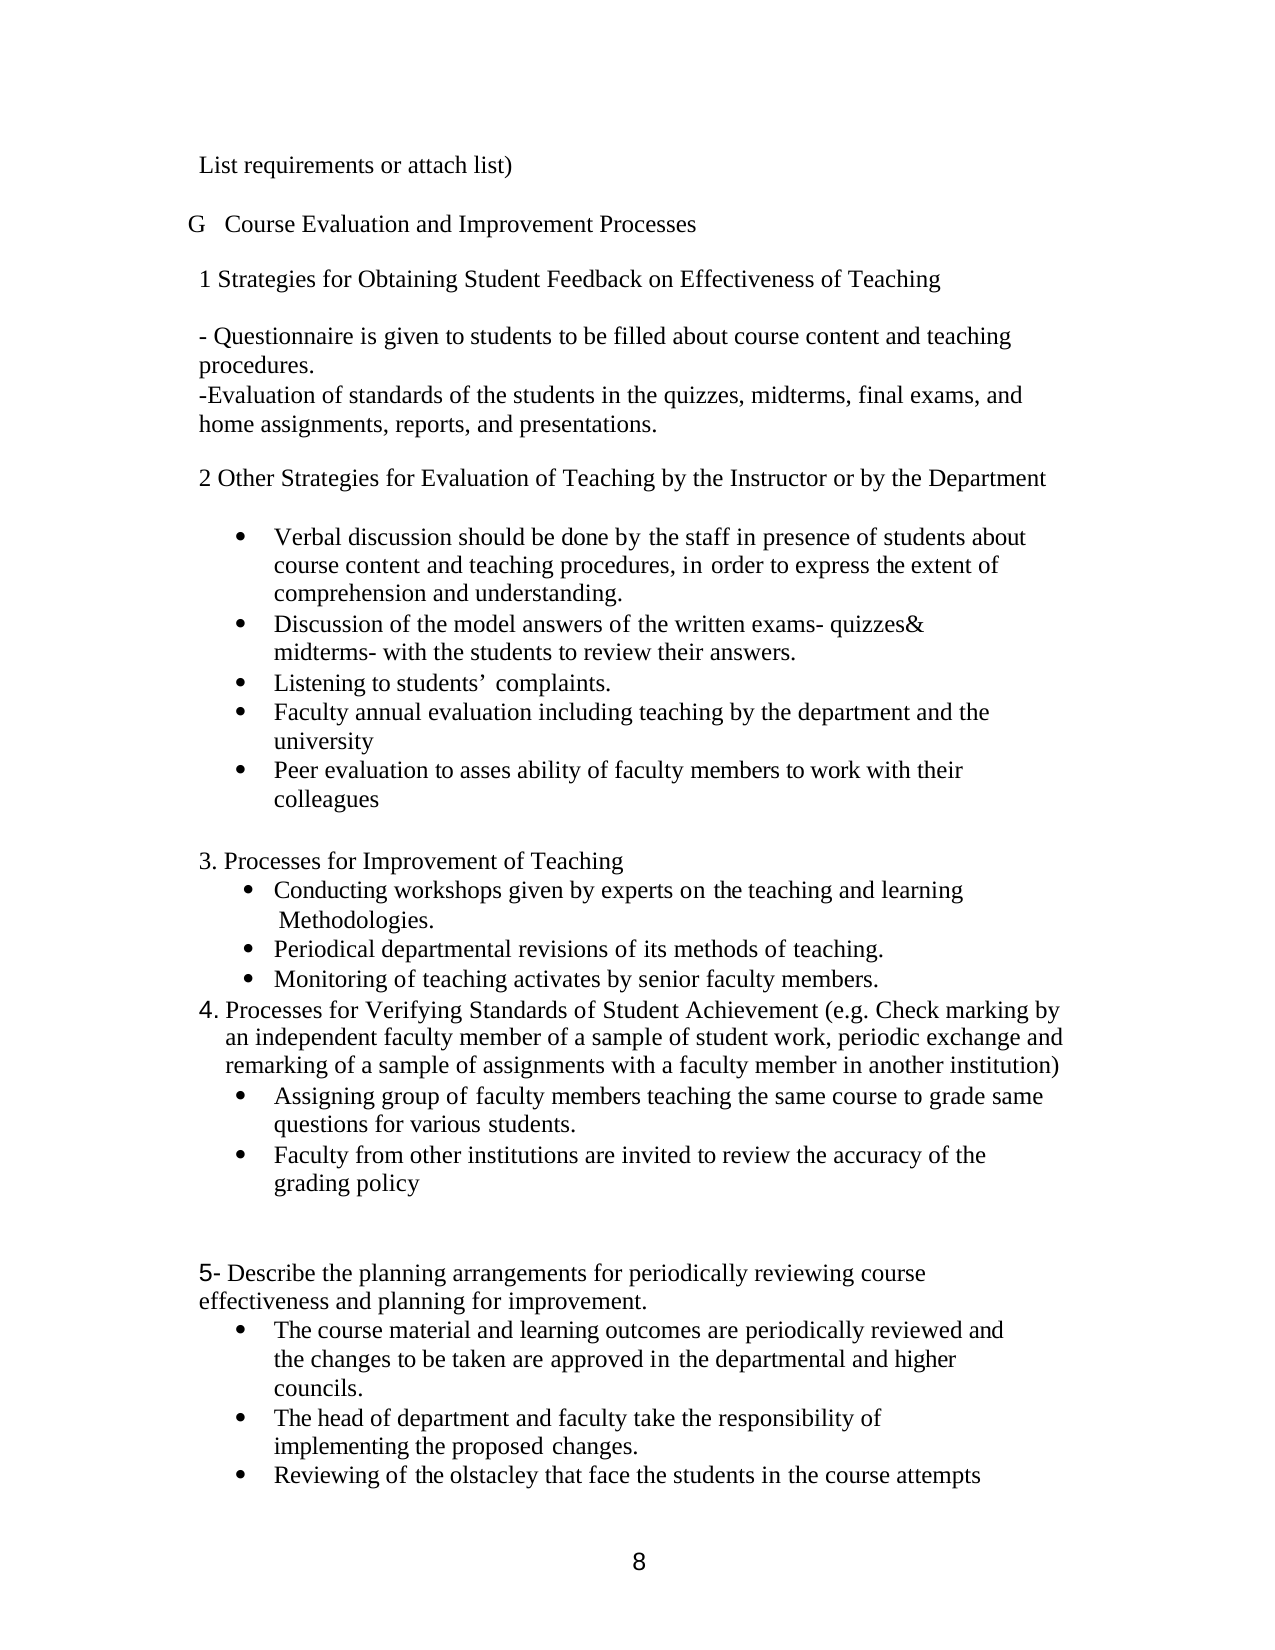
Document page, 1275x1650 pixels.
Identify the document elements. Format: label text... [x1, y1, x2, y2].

subtitle G Course Evaluation and Improvement Processes [188, 209, 1096, 237]
text List requirements or attach list) [199, 150, 1096, 179]
table_cell Describe the planning arrangements for periodically reviewing course effectiveness and planning for improvement. The course material and learning outcomes are periodically reviewed and the changes to be taken are approved in the departmental and higher councils. The head of department and faculty take the responsibility of implementing the proposed changes. Reviewing of the olstacley that face the students in the course attempts [178, 1245, 1084, 1493]
table_cell Processes for Verifying Standards of Student Achievement (e.g. Check marking by an independent faculty member of a sample of student work, periodic exchange and remarking of a sample of assignments with a faculty member in another institution) Assigning group of faculty members teaching the same course to grade same questions for various students. Faculty from other institutions are invited to review the accuracy of the grading policy [178, 997, 1084, 1245]
table_cell 3. Processes for Improvement of Teaching Conducting workshops given by experts on the teaching and learning Methodologies. Periodical departmental revisions of its methods of teaching. Monitoring of teaching activates by senior faculty members. [178, 848, 1084, 997]
table_header 1 Strategies for Obtaining Student Feedback on Effectiveness of Teaching - Questionnaire is given to students to be filled about course content and teaching procedures. -Evaluation of standards of the students in the quizzes, midterms, final exams, and home assignments, reports, and presentations. [178, 267, 1084, 451]
table_cell 2 Other Strategies for Evaluation of Teaching by the Instructor or by the Department Verbal discussion should be done by the staff in presence of students about course content and teaching procedures, in order to express the extent of comprehension and understanding. Discussion of the model answers of the written exams- quizzes& midterms- with the students to review their answers. Listening to students’ complaints. Faculty annual evaluation including teaching by the department and the university Peer evaluation to asses ability of faculty members to work with their colleagues [178, 451, 1084, 848]
